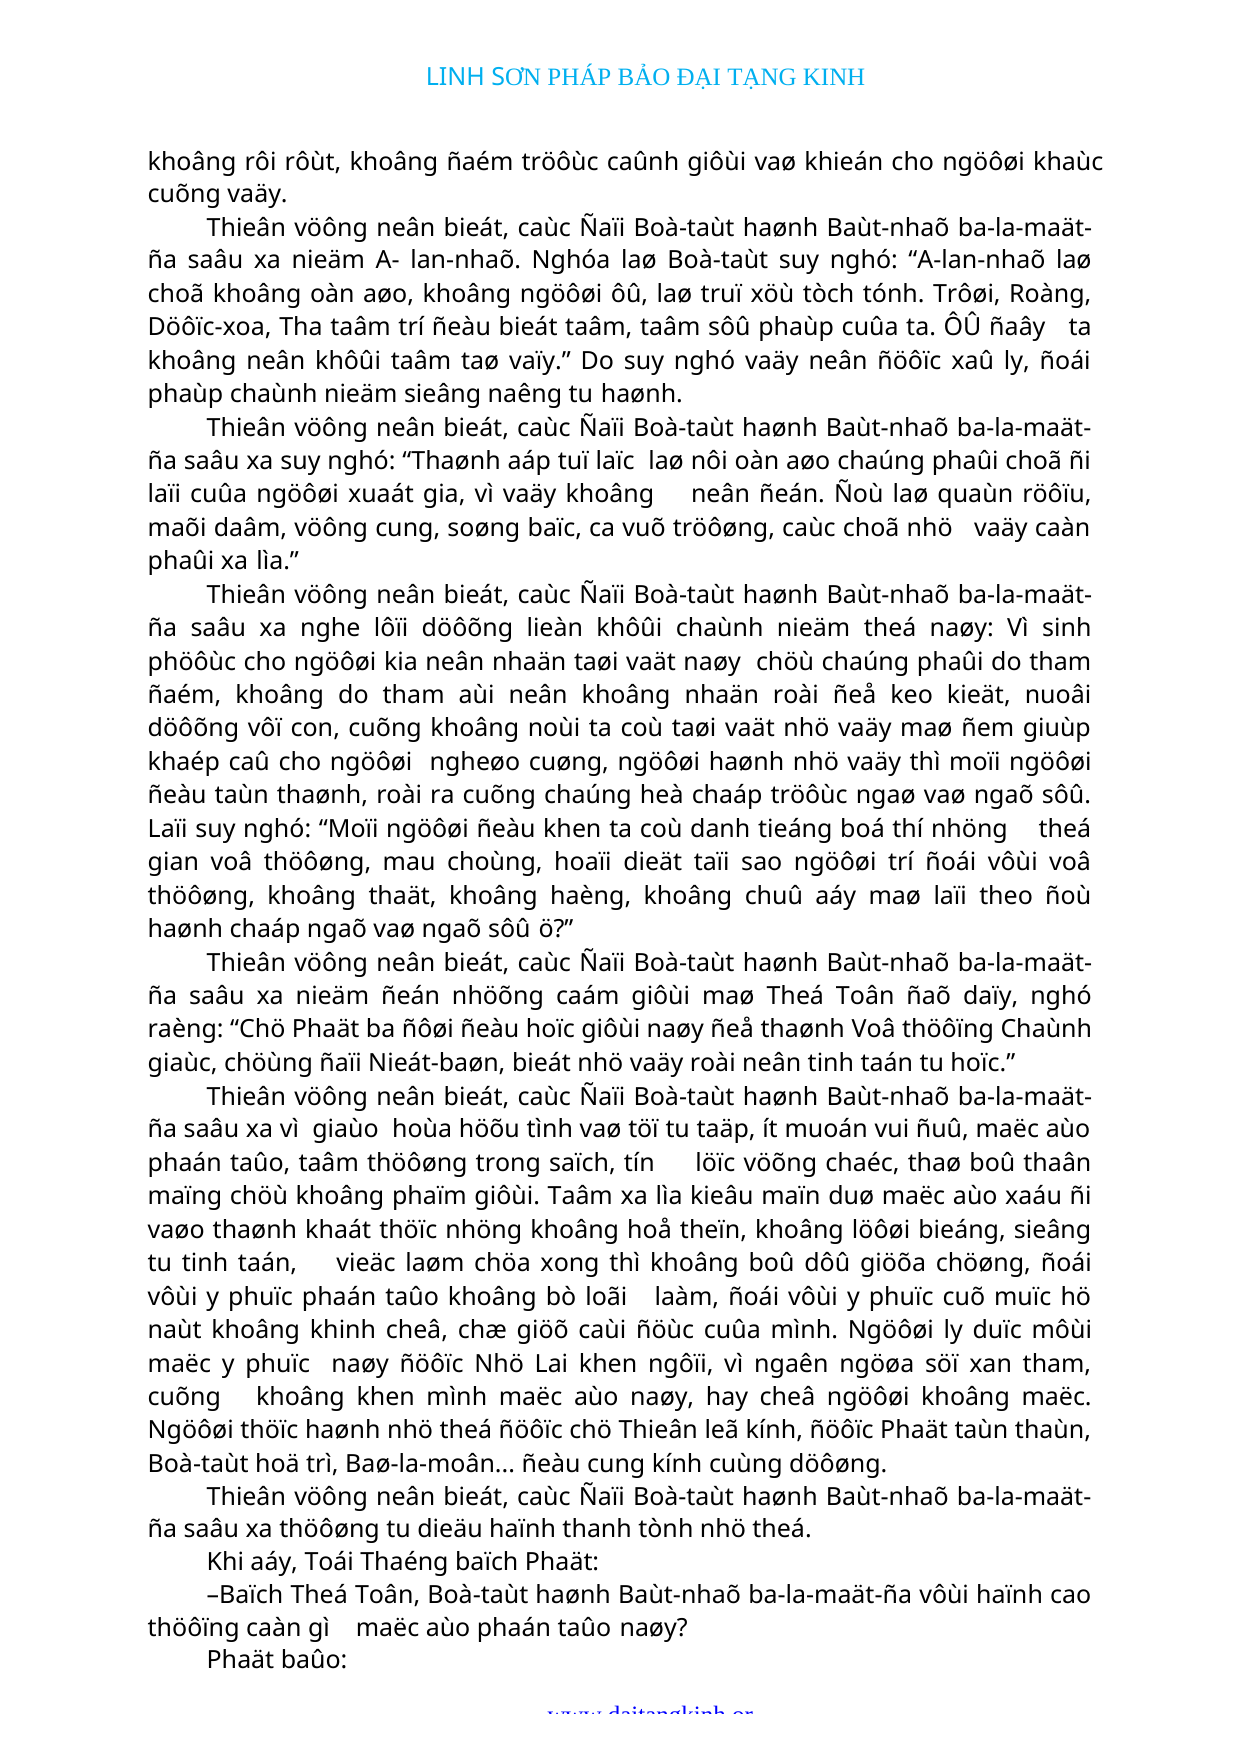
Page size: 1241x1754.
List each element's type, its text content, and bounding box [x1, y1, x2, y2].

text Khi aáy, Toái Thaéng baïch Phaät: [206, 1545, 1105, 1577]
text Thieân vöông neân bieát, caùc Ñaïi Boà-taùt haønh Baùt-nhaõ ba-la-maät-ña saâu xa nieäm ñeán nhöõng caám giôùi maø Theá Toân ñaõ daïy, nghó raèng: “Chö Phaät ba ñôøi ñeàu hoïc giôùi naøy ñeå thaønh Voâ thöôïng Chaùnh giaùc, chöùng ñaïi Nieát-baøn, bieát nhö vaäy roài neân tinh taán tu hoïc.” [147, 945, 1093, 1078]
text Thieân vöông neân bieát, caùc Ñaïi Boà-taùt haønh Baùt-nhaõ ba-la-maät-ña saâu xa thöôøng tu dieäu haïnh thanh tònh nhö theá. [147, 1479, 1093, 1545]
text Thieân vöông neân bieát, caùc Ñaïi Boà-taùt haønh Baùt-nhaõ ba-la-maät-ña saâu xa suy nghó: “Thaønh aáp tuï laïc laø nôi oàn aøo chaúng phaûi choã ñi laïi cuûa ngöôøi xuaát gia, vì vaäy khoâng neân ñeán. Ñoù laø quaùn röôïu, maõi daâm, vöông cung, soøng baïc, ca vuõ tröôøng, caùc choã nhö vaäy caàn phaûi xa lìa.” [147, 410, 1093, 577]
text Thieân vöông neân bieát, caùc Ñaïi Boà-taùt haønh Baùt-nhaõ ba-la-maät-ña saâu xa vì giaùo hoùa höõu tình vaø töï tu taäp, ít muoán vui ñuû, maëc aùo phaán taûo, taâm thöôøng trong saïch, tín löïc vöõng chaéc, thaø boû thaân maïng chöù khoâng phaïm giôùi. Taâm xa lìa kieâu maïn duø maëc aùo xaáu ñi vaøo thaønh khaát thöïc nhöng khoâng hoå theïn, khoâng löôøi bieáng, sieâng tu tinh taán, vieäc laøm chöa xong thì khoâng boû dôû giöõa chöøng, ñoái vôùi y phuïc phaán taûo khoâng bò loãi laàm, ñoái vôùi y phuïc cuõ muïc hö naùt khoâng khinh cheâ, chæ giöõ caùi ñöùc cuûa mình. Ngöôøi ly duïc môùi maëc y phuïc naøy ñöôïc Nhö Lai khen ngôïi, vì ngaên ngöøa söï xan tham, cuõng khoâng khen mình maëc aùo naøy, hay cheâ ngöôøi khoâng maëc. Ngöôøi thöïc haønh nhö theá ñöôïc chö Thieân leã kính, ñöôïc Phaät taùn thaùn, Boà-taùt hoä trì, Baø-la-moân... ñeàu cung kính cuùng döôøng. [147, 1078, 1093, 1479]
text Thieân vöông neân bieát, caùc Ñaïi Boà-taùt haønh Baùt-nhaõ ba-la-maät-ña saâu xa nghe lôïi döôõng lieàn khôûi chaùnh nieäm theá naøy: Vì sinh phöôùc cho ngöôøi kia neân nhaän taøi vaät naøy chöù chaúng phaûi do tham ñaém, khoâng do tham aùi neân khoâng nhaän roài ñeå keo kieät, nuoâi döôõng vôï con, cuõng khoâng noùi ta coù taøi vaät nhö vaäy maø ñem giuùp khaép caû cho ngöôøi ngheøo cuøng, ngöôøi haønh nhö vaäy thì moïi ngöôøi ñeàu taùn thaønh, roài ra cuõng chaúng heà chaáp tröôùc ngaø vaø ngaõ sôû. Laïi suy nghó: “Moïi ngöôøi ñeàu khen ta coù danh tieáng boá thí nhöng theá gian voâ thöôøng, mau choùng, hoaïi dieät taïi sao ngöôøi trí ñoái vôùi voâ thöôøng, khoâng thaät, khoâng haèng, khoâng chuû aáy maø laïi theo ñoù haønh chaáp ngaõ vaø ngaõ sôû ö?” [147, 577, 1093, 945]
text Thieân vöông neân bieát, caùc Ñaïi Boà-taùt haønh Baùt-nhaõ ba-la-maät-ña saâu xa nieäm A- lan-nhaõ. Nghóa laø Boà-taùt suy nghó: “A-lan-nhaõ laø choã khoâng oàn aøo, khoâng ngöôøi ôû, laø truï xöù tòch tónh. Trôøi, Roàng, Döôïc-xoa, Tha taâm trí ñeàu bieát taâm, taâm sôû phaùp cuûa ta. ÔÛ ñaây ta khoâng neân khôûi taâm taø vaïy.” Do suy nghó vaäy neân ñöôïc xaû ly, ñoái phaùp chaùnh nieäm sieâng naêng tu haønh. [147, 209, 1093, 410]
text khoâng rôi rôùt, khoâng ñaém tröôùc caûnh giôùi vaø khieán cho ngöôøi khaùc cuõng vaäy. [147, 145, 1105, 209]
text –Baïch Theá Toân, Boà-taùt haønh Baùt-nhaõ ba-la-maät-ña vôùi haïnh cao thöôïng caàn gì maëc aùo phaán taûo naøy? [147, 1577, 1093, 1643]
text Phaät baûo: [206, 1643, 1105, 1675]
